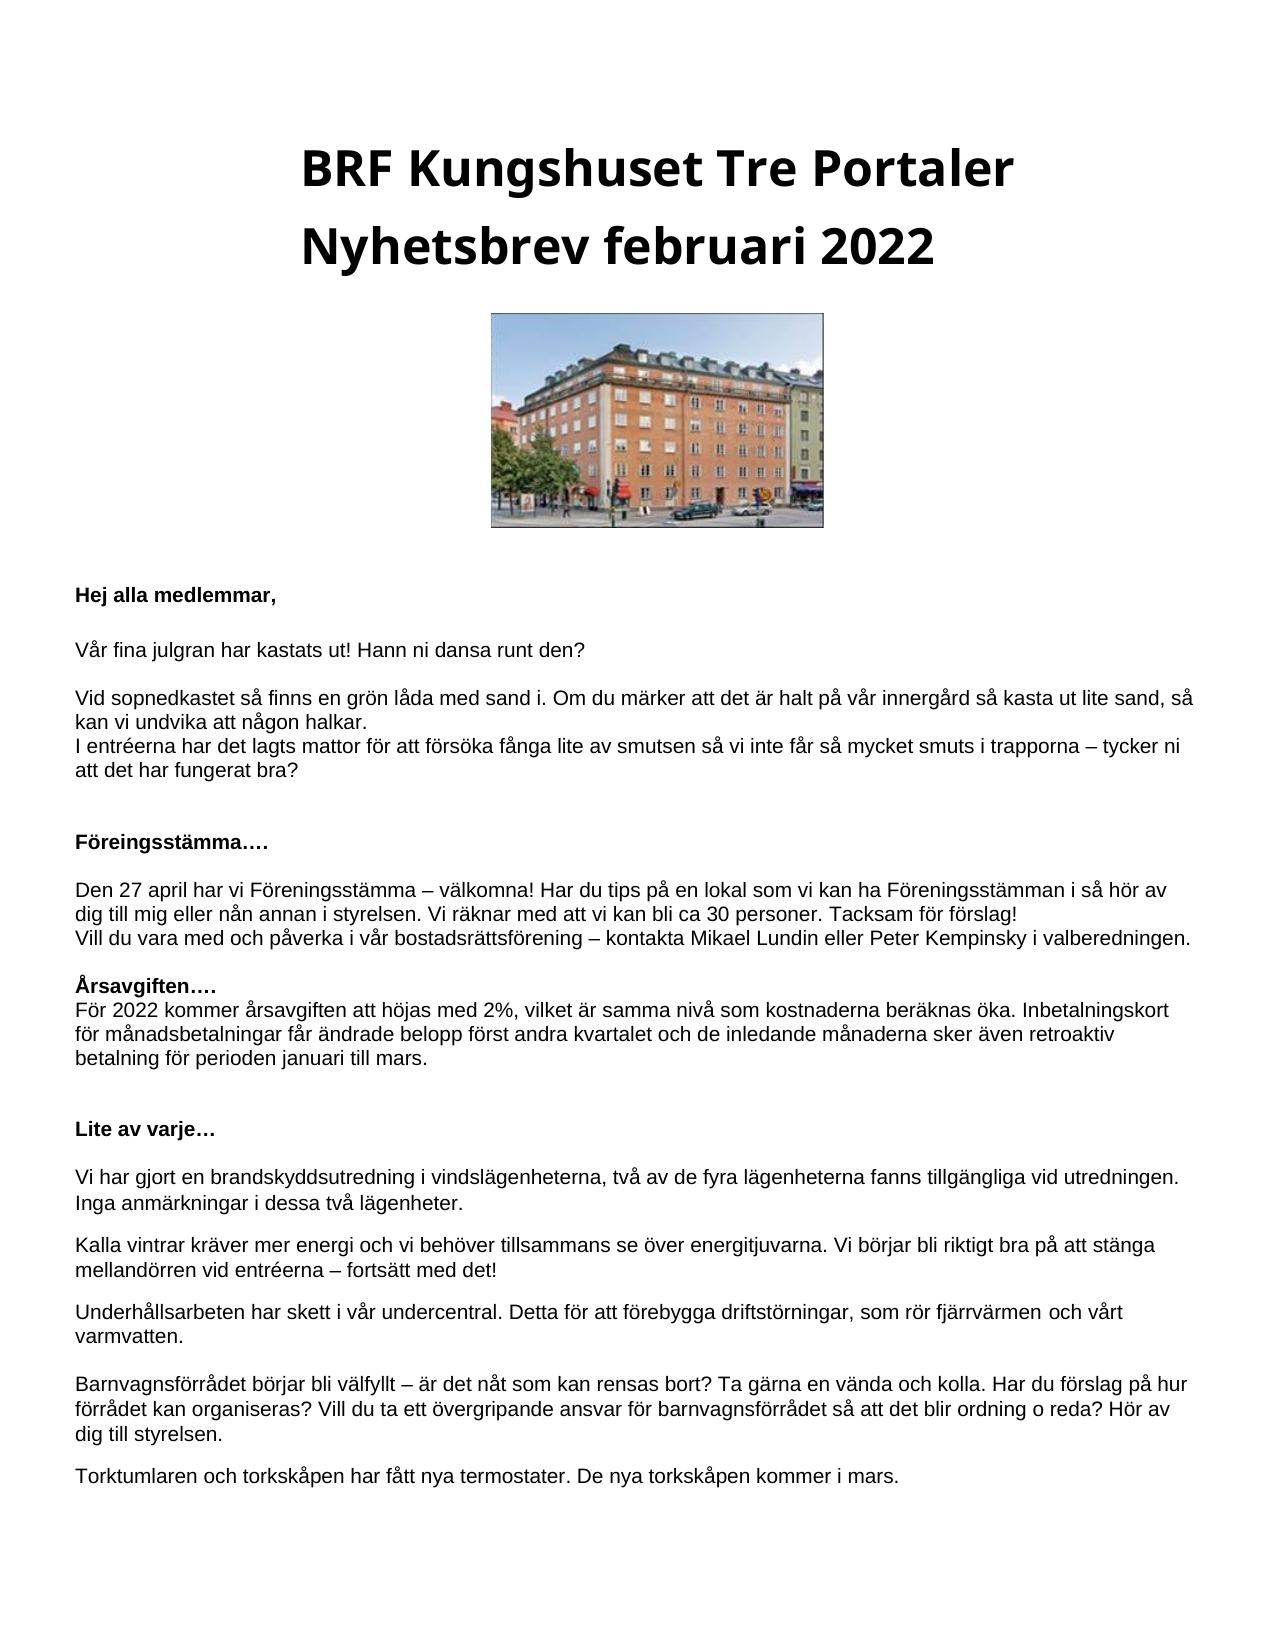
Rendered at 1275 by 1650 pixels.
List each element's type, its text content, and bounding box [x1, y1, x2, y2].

text Kalla vintrar kräver mer energi och vi behöver tillsammans se över energitjuvarna. Vi börjar bli riktigt bra på att stänga mellandörren vid entréerna – fortsätt med det! [75, 1232, 1200, 1282]
text Vid sopnedkastet så finns en grön låda med sand i. Om du märker att det är halt på vår innergård så kasta ut lite sand, så kan vi undvika att någon halkar. [75, 686, 1200, 734]
text Föreingsstämma…. [75, 830, 1200, 854]
text Vi har gjort en brandskyddsutredning i vindslägenheterna, två av de fyra lägenheterna fanns tillgängliga vid utredningen. Inga anmärkningar i dessa två lägenheter. [75, 1165, 1200, 1214]
text Lite av varje… [75, 1117, 1200, 1141]
text Barnvagnsförrådet börjar bli välfyllt – är det nåt som kan rensas bort? Ta gärna en vända och kolla. Har du förslag på hur förrådet kan organiseras? Vill du ta ett övergripande ansvar för barnvagnsförrådet så att det blir ordning o reda? Hör av dig till styrelsen. [75, 1372, 1200, 1446]
text Underhållsarbeten har skett i vår undercentral. Detta för att förebygga driftstörningar, som rör fjärrvärmen och vårt varmvatten. [75, 1300, 1200, 1348]
text Årsavgiften…. [75, 973, 1200, 997]
text BRF Kungshuset Tre Portaler [300, 133, 1200, 201]
text För 2022 kommer årsavgiften att höjas med 2%, vilket är samma nivå som kostnaderna beräknas öka. Inbetalningskort för månadsbetalningar får ändrade belopp först andra kvartalet och de inledande månaderna sker även retroaktiv betalning för perioden januari till mars. [75, 997, 1200, 1069]
picture [491, 313, 824, 528]
text I entréerna har det lagts mattor för att försöka fånga lite av smutsen så vi inte får så mycket smuts i trapporna – tycker ni att det har fungerat bra? [75, 734, 1200, 782]
text Vill du vara med och påverka i vår bostadsrättsförening – kontakta Mikael Lundin eller Peter Kempinsky i valberedningen. [75, 926, 1200, 949]
text Hej alla medlemmar, [75, 583, 1200, 607]
text Torktumlaren och torkskåpen har fått nya termostater. De nya torkskåpen kommer i mars. [75, 1464, 1200, 1488]
text Nyhetsbrev februari 2022 [225, 211, 1200, 279]
text Den 27 april har vi Föreningsstämma – välkomna! Har du tips på en lokal som vi kan ha Föreningsstämman i så hör av dig till mig eller nån annan i styrelsen. Vi räknar med att vi kan bli ca 30 personer. Tacksam för förslag! [75, 878, 1200, 926]
text Vår fina julgran har kastats ut! Hann ni dansa runt den? [75, 638, 1200, 662]
